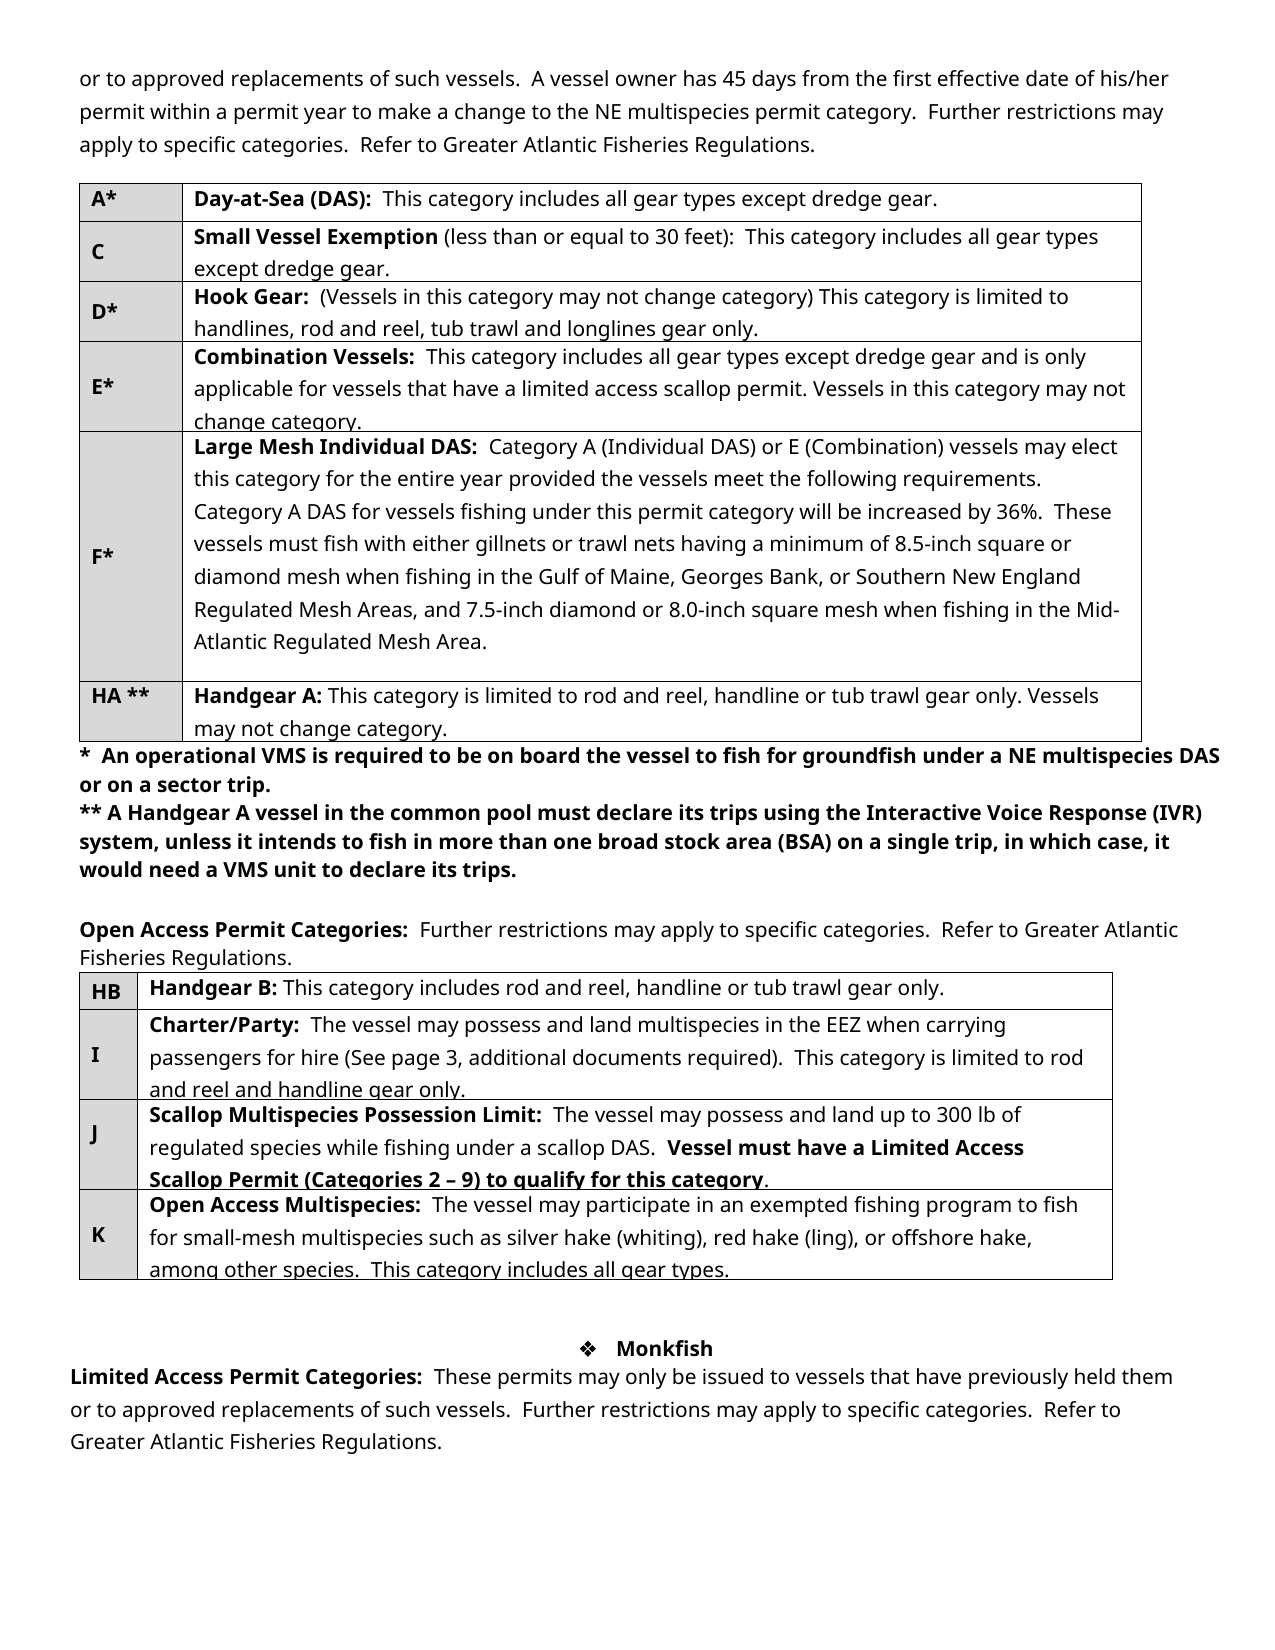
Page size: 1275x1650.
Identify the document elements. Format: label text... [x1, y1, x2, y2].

table_cell Combination Vessels: This category includes all gear types except dredge gear and is only applicable for vessels that have a limited access scallop permit. Vessels in this category may not change category. [183, 342, 1141, 431]
table_cell Large Mesh Individual DAS: Category A (Individual DAS) or E (Combination) vessels may elect this category for the entire year provided the vessels meet the following requirements. Category A DAS for vessels fishing under this permit category will be increased by 36%. These vessels must fish with either gillnets or trawl nets having a minimum of 8.5-inch square or diamond mesh when fishing in the Gulf of Maine, Georges Bank, or Southern New England Regulated Mesh Areas, and 7.5-inch diamond or 8.0-inch square mesh when fishing in the Mid-Atlantic Regulated Mesh Area. [183, 432, 1141, 681]
table_cell K [80, 1190, 137, 1279]
text Open Access Permit Categories: Further restrictions may apply to specific categories. Refer to Greater Atlantic Fisheries Regulations. [79, 915, 1212, 972]
table_cell C [80, 222, 182, 281]
table_cell HA ** [80, 682, 182, 741]
table_cell I [80, 1010, 137, 1099]
table_header HB [80, 973, 137, 1009]
table_cell J [80, 1100, 137, 1189]
table_cell D* [80, 282, 182, 341]
text ** A Handgear A vessel in the common pool must declare its trips using the Interactive Voice Response (IVR) system, unless it intends to fish in more than one broad stock area (BSA) on a single trip, in which case, it would need a VMS unit to declare its trips. [79, 798, 1221, 884]
list Monkfish [79, 1334, 1212, 1362]
table_cell Handgear A: This category is limited to rod and reel, handline or tub trawl gear only. Vessels may not change category. [183, 682, 1141, 741]
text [79, 64, 1203, 158]
table_cell Scallop Multispecies Possession Limit: The vessel may possess and land up to 300 lb of regulated species while fishing under a scallop DAS. Vessel must have a Limited Access Scallop Permit (Categories 2 – 9) to qualify for this category. [138, 1100, 1112, 1189]
table_header A* [80, 184, 182, 221]
table_cell E* [80, 342, 182, 431]
table_header Day-at-Sea (DAS): This category includes all gear types except dredge gear. [183, 184, 1141, 221]
text * An operational VMS is required to be on board the vessel to fish for groundfish under a NE multispecies DAS or on a sector trip. [79, 742, 1221, 798]
table_cell Charter/Party: The vessel may possess and land multispecies in the EEZ when carrying passengers for hire (See page 3, additional documents required). This category is limited to rod and reel and handline gear only. [138, 1010, 1112, 1099]
table_cell Hook Gear: (Vessels in this category may not change category) This category is limited to handlines, rod and reel, tub trawl and longlines gear only. [183, 282, 1141, 341]
text Limited Access Permit Categories: These permits may only be issued to vessels that have previously held them or to approved replacements of such vessels. Further restrictions may apply to specific categories. Refer to Greater Atlantic Fisheries Regulations. [70, 1362, 1174, 1456]
table_cell Open Access Multispecies: The vessel may participate in an exempted fishing program to fish for small-mesh multispecies such as silver hake (whiting), red hake (ling), or offshore hake, among other species. This category includes all gear types. [138, 1190, 1112, 1279]
table_header Handgear B: This category includes rod and reel, handline or tub trawl gear only. [138, 973, 1112, 1009]
table_cell F* [80, 432, 182, 681]
table_cell Small Vessel Exemption (less than or equal to 30 feet): This category includes all gear types except dredge gear. [183, 222, 1141, 281]
